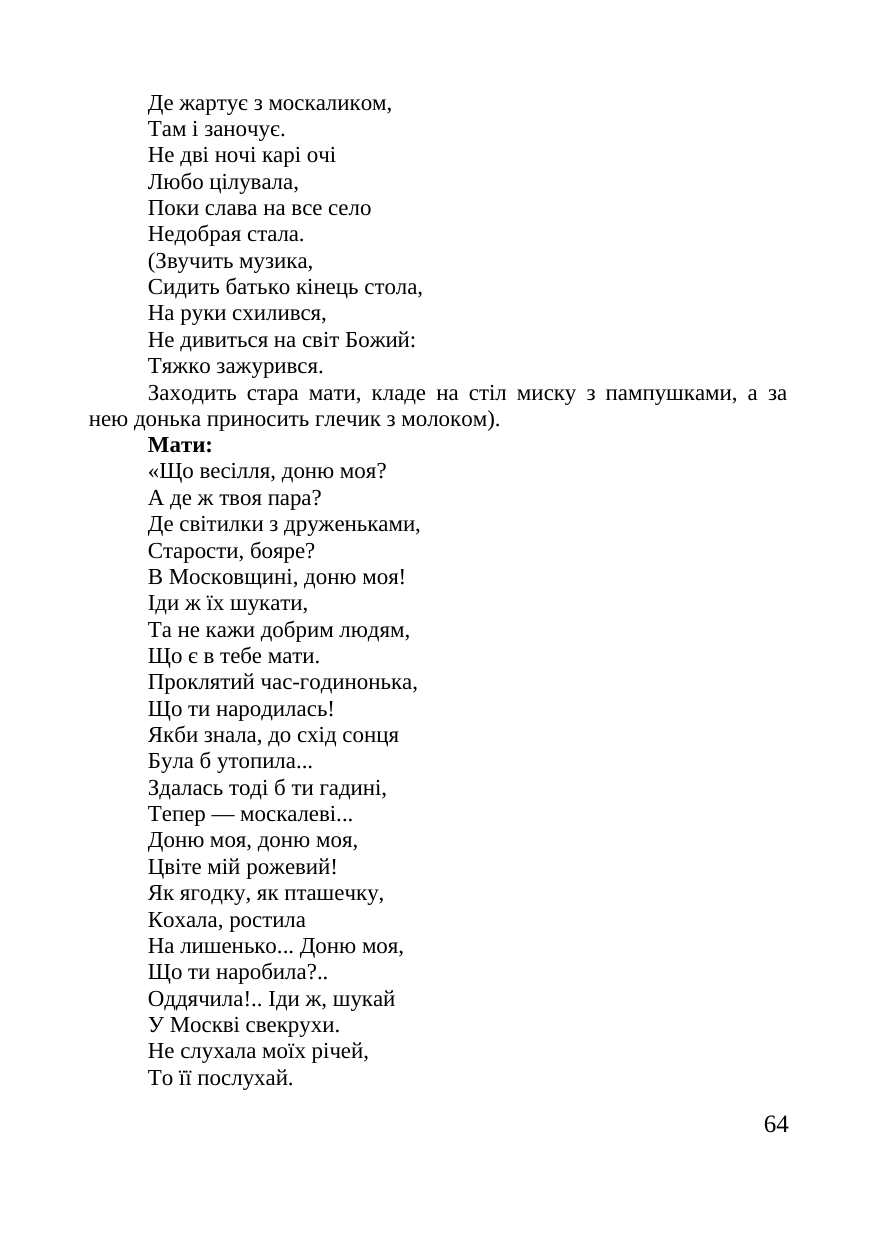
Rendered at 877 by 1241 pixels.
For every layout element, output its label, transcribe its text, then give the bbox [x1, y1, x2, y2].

text Якби знала, до схід сонця [89, 721, 788, 747]
text Недобрая стала. [89, 220, 788, 247]
text Кохала, ростила [89, 906, 788, 932]
text На лишенько... Доню моя, [89, 932, 788, 958]
text Проклятий час-годинонька, [89, 668, 788, 695]
text Що ти наробила?.. [89, 958, 788, 985]
text Доню моя, доню моя, [89, 827, 788, 853]
text Сидить батько кінець стола, [89, 273, 788, 299]
text (Звучить музика, [89, 247, 788, 273]
text Оддячила!.. Іди ж, шукай [89, 985, 788, 1011]
text В Московщині, доню моя! [89, 563, 788, 589]
text Що є в тебе мати. [89, 642, 788, 668]
text У Москві свекрухи. [89, 1011, 788, 1037]
text Де світилки з друженьками, [89, 510, 788, 537]
text Цвіте мій рожевий! [89, 853, 788, 879]
text Що ти народилась! [89, 695, 788, 721]
text Заходить стара мати, кладе на стіл миску з пампушками, а за нею донька приносить глечик з молоком). [89, 378, 788, 431]
text Іди ж їх шукати, [89, 589, 788, 616]
text Мати: [89, 431, 788, 458]
text То її послухай. [89, 1064, 788, 1090]
text Не слухала моїх річей, [89, 1037, 788, 1064]
text Не дві ночі карі очі [89, 141, 788, 168]
text На руки схилився, [89, 299, 788, 326]
text А де ж твоя пара? [89, 484, 788, 510]
text Де жартує з москаликом, [89, 89, 788, 115]
text Здалась тоді б ти гадині, [89, 774, 788, 800]
text Не дивиться на світ Божий: [89, 326, 788, 352]
text Була б утопила... [89, 747, 788, 774]
text Поки слава на все село [89, 194, 788, 220]
text Тепер — москалеві... [89, 800, 788, 827]
text Та не кажи добрим людям, [89, 616, 788, 642]
text Там і заночує. [89, 115, 788, 141]
text Як ягодку, як пташечку, [89, 879, 788, 906]
text Старости, бояре? [89, 537, 788, 563]
text Любо цілувала, [89, 168, 788, 194]
text «Що весілля, доню моя? [89, 458, 788, 484]
text Тяжко зажурився. [89, 352, 788, 378]
